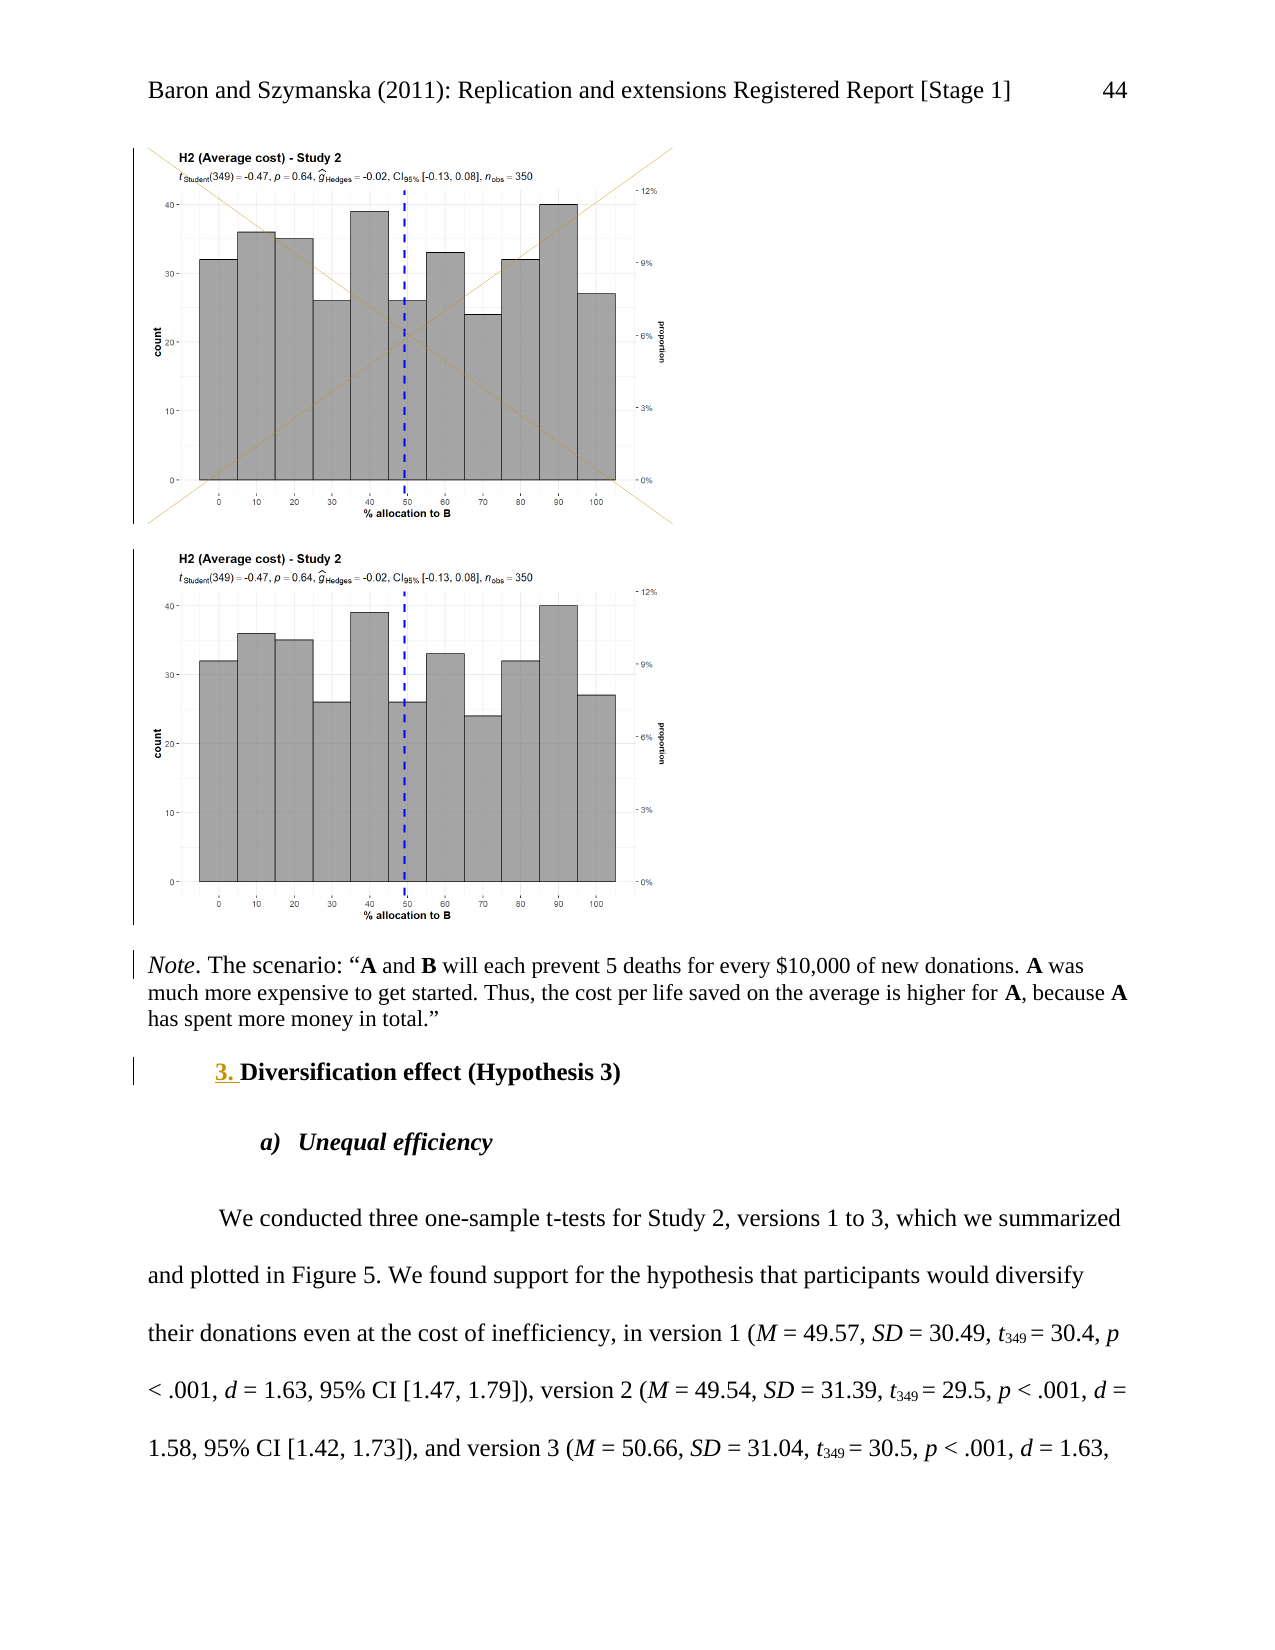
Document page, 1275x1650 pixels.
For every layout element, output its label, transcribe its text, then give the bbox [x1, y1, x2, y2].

picture [147, 548, 673, 926]
picture [150, 337, 671, 524]
picture [412, 149, 673, 523]
picture [149, 147, 672, 335]
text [148, 1203, 1127, 1462]
subtitle Unequal efficiency [260, 1127, 1127, 1155]
text Note. The scenario: “A and B will each prevent 5 deaths for every $10,000 of new donations. A was much more expensive to get started. Thus, the cost per life saved on the average is higher for A, because A has spent more money in total.” [148, 950, 1127, 1032]
subtitle Diversification effect (Hypothesis 3) [215, 1057, 1127, 1085]
picture [147, 149, 408, 523]
